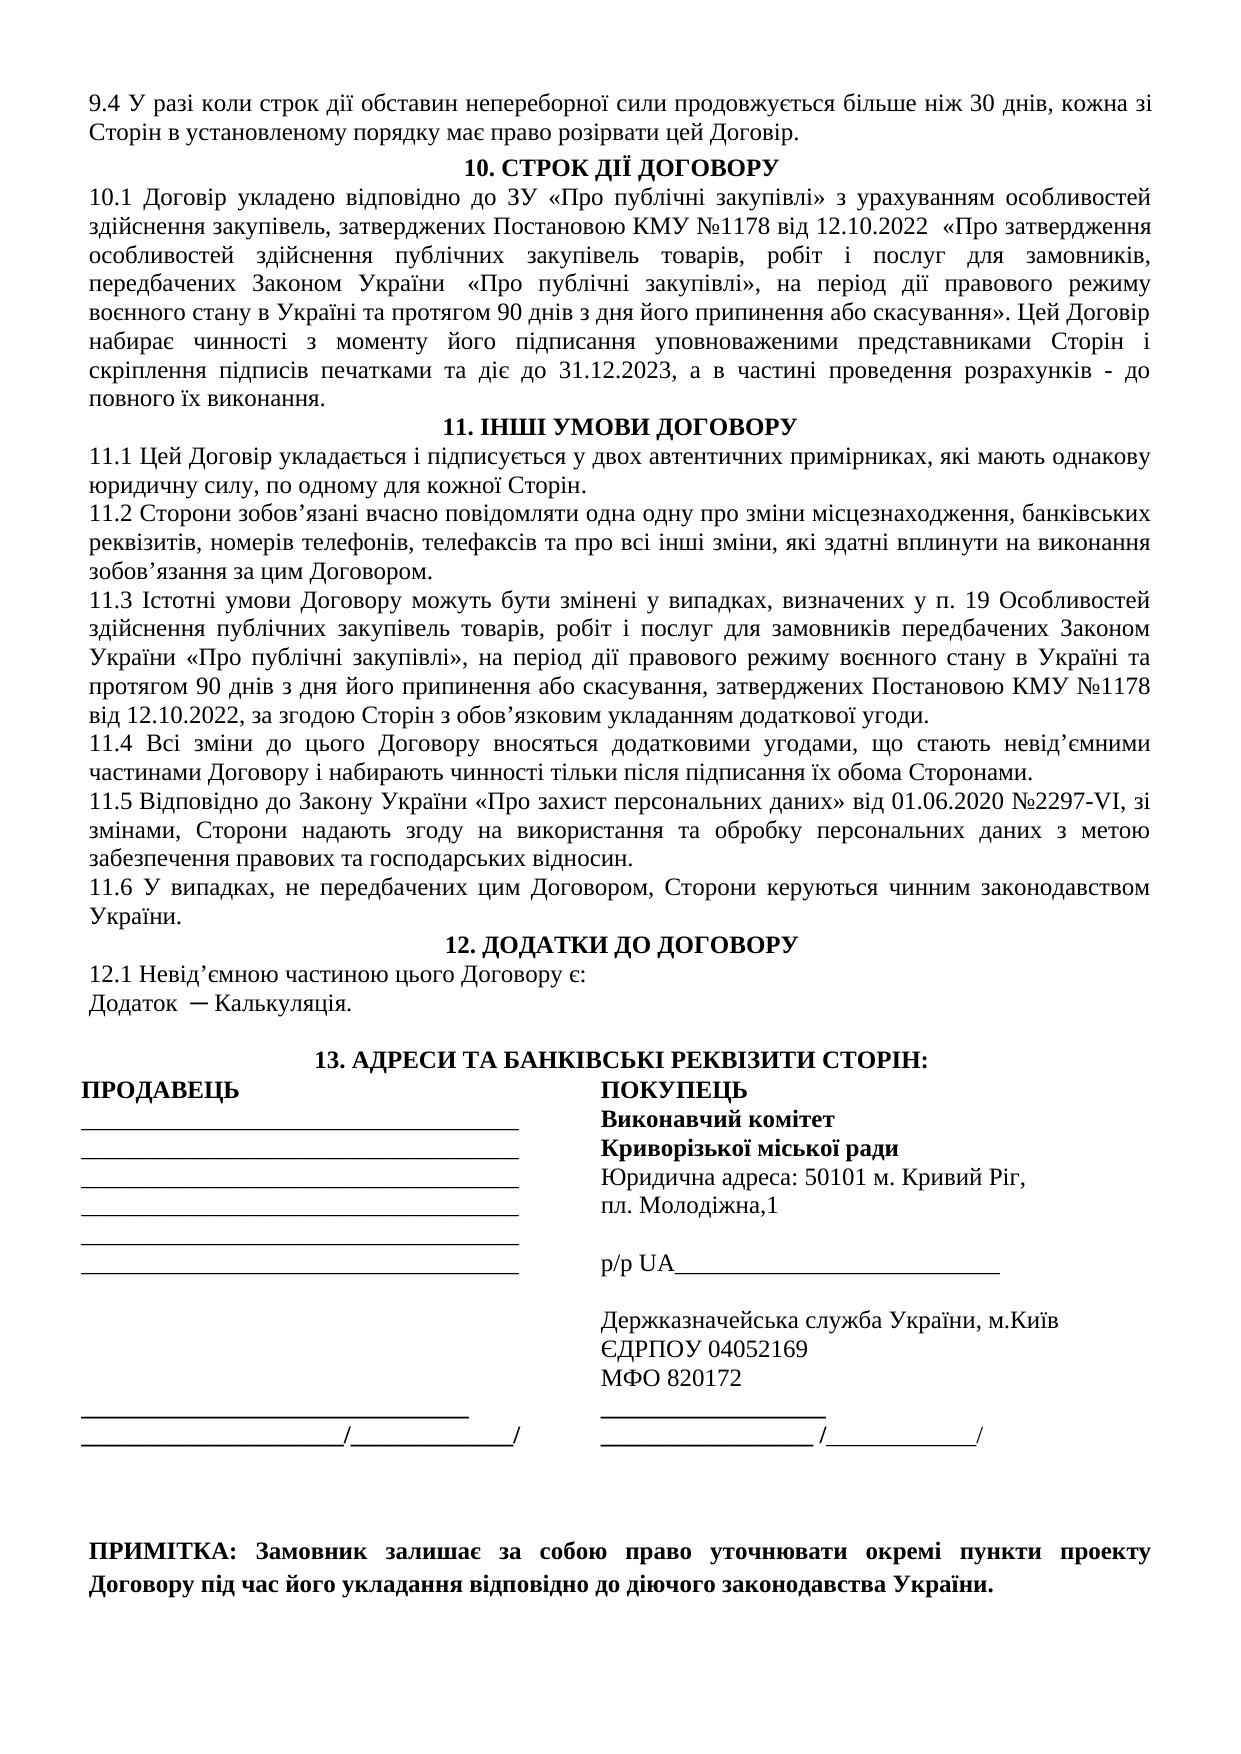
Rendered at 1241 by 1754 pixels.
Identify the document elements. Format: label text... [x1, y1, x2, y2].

text 13. АДРЕСИ ТА БАНКІВСЬКІ РЕКВІЗИТИ СТОРІН: [89, 1045, 1155, 1074]
text ПРИМІТКА: Замовник залишає за собою право уточнювати окремі пункти проекту Договору під час його укладання відповідно до діючого законодавства України. [89, 1536, 1152, 1597]
text 12.1 Невід’ємною частиною цього Договору є: [89, 959, 1155, 988]
text 11.1 Цей Договір укладається і підписується у двох автентичних примірниках, які мають однакову юридичну силу, по одному для кожної Сторін. [89, 441, 1152, 498]
text 11. ІНШІ УМОВИ ДОГОВОРУ [89, 412, 1152, 441]
text 11.4 Всі зміни до цього Договору вносяться додатковими угодами, що стають невід’ємними частинами Договору і набирають чинності тільки після підписання їх обома Сторонами. [89, 728, 1152, 786]
table_header ПОКУПЕЦЬ Виконавчий комітет Криворізької міської ради Юридична адреса: 50101 м. Кривий Ріг, пл. Молодіжна,1 р/р UA__________________________ Держказначейська служба України, м.Київ ЄДРПОУ 04052169 МФО 820172 __________________ _________________ /____________/ [526, 1074, 1167, 1536]
text 11.6 У випадках, не передбачених цим Договором, Сторони керуються чинним законодавством України. [89, 872, 1152, 930]
text Додаток ─ Калькуляція. [89, 988, 1155, 1016]
text 12. ДОДАТКИ ДО ДОГОВОРУ [89, 930, 1155, 959]
text 10.1 Договір укладено відповідно до ЗУ «Про публічні закупівлі» з урахуванням особливостей здійснення закупівель, затверджених Постановою КМУ №1178 від 12.10.2022 «Про затвердження особливостей здійснення публічних закупівель товарів, робіт і послуг для замовників, передбачених Законом України «Про публічні закупівлі», на період дії правового режиму воєнного стану в Україні та протягом 90 днів з дня його припинення або скасування». Цей Договір набирає чинності з моменту його підписання уповноваженими представниками Сторін і скріплення підписів печатками та діє до 31.12.2023, а в частині проведення розрахунків - до повного їх виконання. [89, 182, 1152, 412]
text 10. СТРОК ДІЇ ДОГОВОРУ [89, 153, 1155, 182]
text 11.5 Відповідно до Закону України «Про захист персональних даних» від 01.06.2020 №2297-VI, зі змінами, Сторони надають згоду на використання та обробку персональних даних з метою забезпечення правових та господарських відносин. [89, 786, 1152, 872]
text 11.3 Істотні умови Договору можуть бути змінені у випадках, визначених у п. 19 Особливостей здійснення публічних закупівель товарів, робіт і послуг для замовників передбачених Законом України «Про публічні закупівлі», на період дії правового режиму воєнного стану в Україні та протягом 90 днів з дня його припинення або скасування, затверджених Постановою КМУ №1178 від 12.10.2022, за згодою Сторін з обов’язковим укладанням додаткової угоди. [89, 585, 1152, 728]
table_header ПРОДАВЕЦЬ ___________________________________ ___________________________________ ___________________________________ ___________________________________ ___________________________________ ___________________________________ _______________________________ _____________________/_____________/ [80, 1074, 526, 1536]
text 11.2 Сторони зобов’язані вчасно повідомляти одна одну про зміни місцезнаходження, банківських реквізитів, номерів телефонів, телефаксів та про всі інші зміни, які здатні вплинути на виконання зобов’язання за цим Договором. [89, 498, 1152, 585]
text 9.4 У разі коли строк дії обставин непереборної сили продовжується більше ніж 30 днів, кожна зі Сторін в установленому порядку має право розірвати цей Договір. [89, 88, 1155, 146]
